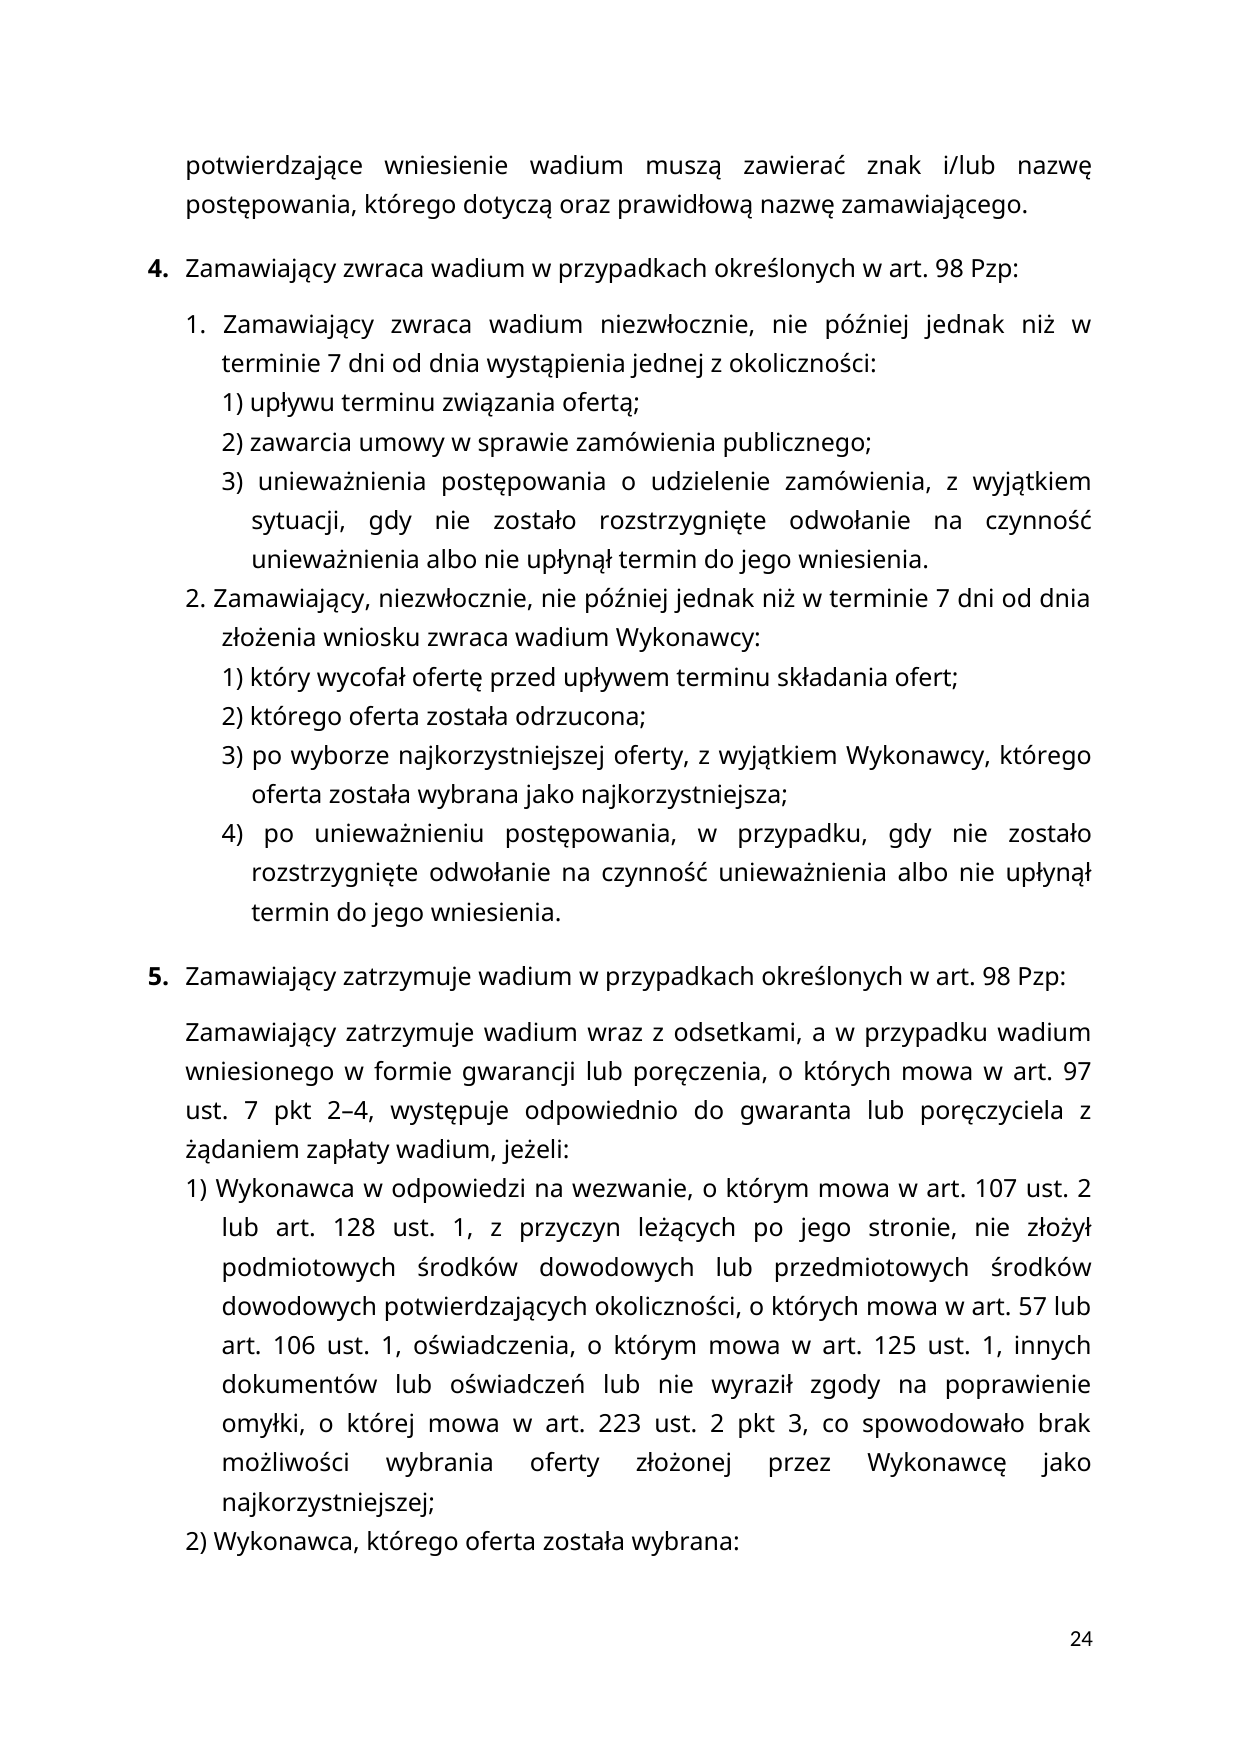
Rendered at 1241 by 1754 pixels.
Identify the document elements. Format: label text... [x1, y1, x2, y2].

text 1. Zamawiający zwraca wadium niezwłocznie, nie później jednak niż w terminie 7 dni od dnia wystąpienia jednej z okoliczności: [185, 307, 1093, 380]
list Zamawiający zwraca wadium w przypadkach określonych w art. 98 Pzp: [148, 251, 1093, 285]
text 2) zawarcia umowy w sprawie zamówienia publicznego; [185, 424, 1093, 458]
text 4) po unieważnieniu postępowania, w przypadku, gdy nie zostało rozstrzygnięte odwołanie na czynność unieważnienia albo nie upłynął termin do jego wniesienia. [221, 816, 1093, 928]
text 3) unieważnienia postępowania o udzielenie zamówienia, z wyjątkiem sytuacji, gdy nie zostało rozstrzygnięte odwołanie na czynność unieważnienia albo nie upłynął termin do jego wniesienia. [221, 463, 1093, 576]
text 2. Zamawiający, niezwłocznie, nie później jednak niż w terminie 7 dni od dnia złożenia wniosku zwraca wadium Wykonawcy: [185, 581, 1093, 654]
text 1) upływu terminu związania ofertą; [185, 385, 1093, 419]
text Zamawiający zatrzymuje wadium wraz z odsetkami, a w przypadku wadium wniesionego w formie gwarancji lub poręczenia, o których mowa w art. 97 ust. 7 pkt 2–4, występuje odpowiednio do gwaranta lub poręczyciela z żądaniem zapłaty wadium, jeżeli: [185, 1014, 1093, 1166]
text 1) który wycofał ofertę przed upływem terminu składania ofert; [185, 659, 1093, 693]
text 2) którego oferta została odrzucona; [185, 698, 1093, 732]
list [148, 148, 1093, 221]
text 1) Wykonawca w odpowiedzi na wezwanie, o którym mowa w art. 107 ust. 2 lub art. 128 ust. 1, z przyczyn leżących po jego stronie, nie złożył podmiotowych środków dowodowych lub przedmiotowych środków dowodowych potwierdzających okoliczności, o których mowa w art. 57 lub art. 106 ust. 1, oświadczenia, o którym mowa w art. 125 ust. 1, innych dokumentów lub oświadczeń lub nie wyraził zgody na poprawienie omyłki, o której mowa w art. 223 ust. 2 pkt 3, co spowodowało brak możliwości wybrania oferty złożonej przez Wykonawcę jako najkorzystniejszej; [185, 1171, 1093, 1518]
text 3) po wyborze najkorzystniejszej oferty, z wyjątkiem Wykonawcy, którego oferta została wybrana jako najkorzystniejsza; [221, 738, 1093, 811]
text 2) Wykonawca, którego oferta została wybrana: [185, 1523, 1093, 1557]
list Zamawiający zatrzymuje wadium w przypadkach określonych w art. 98 Pzp: [148, 958, 1093, 992]
